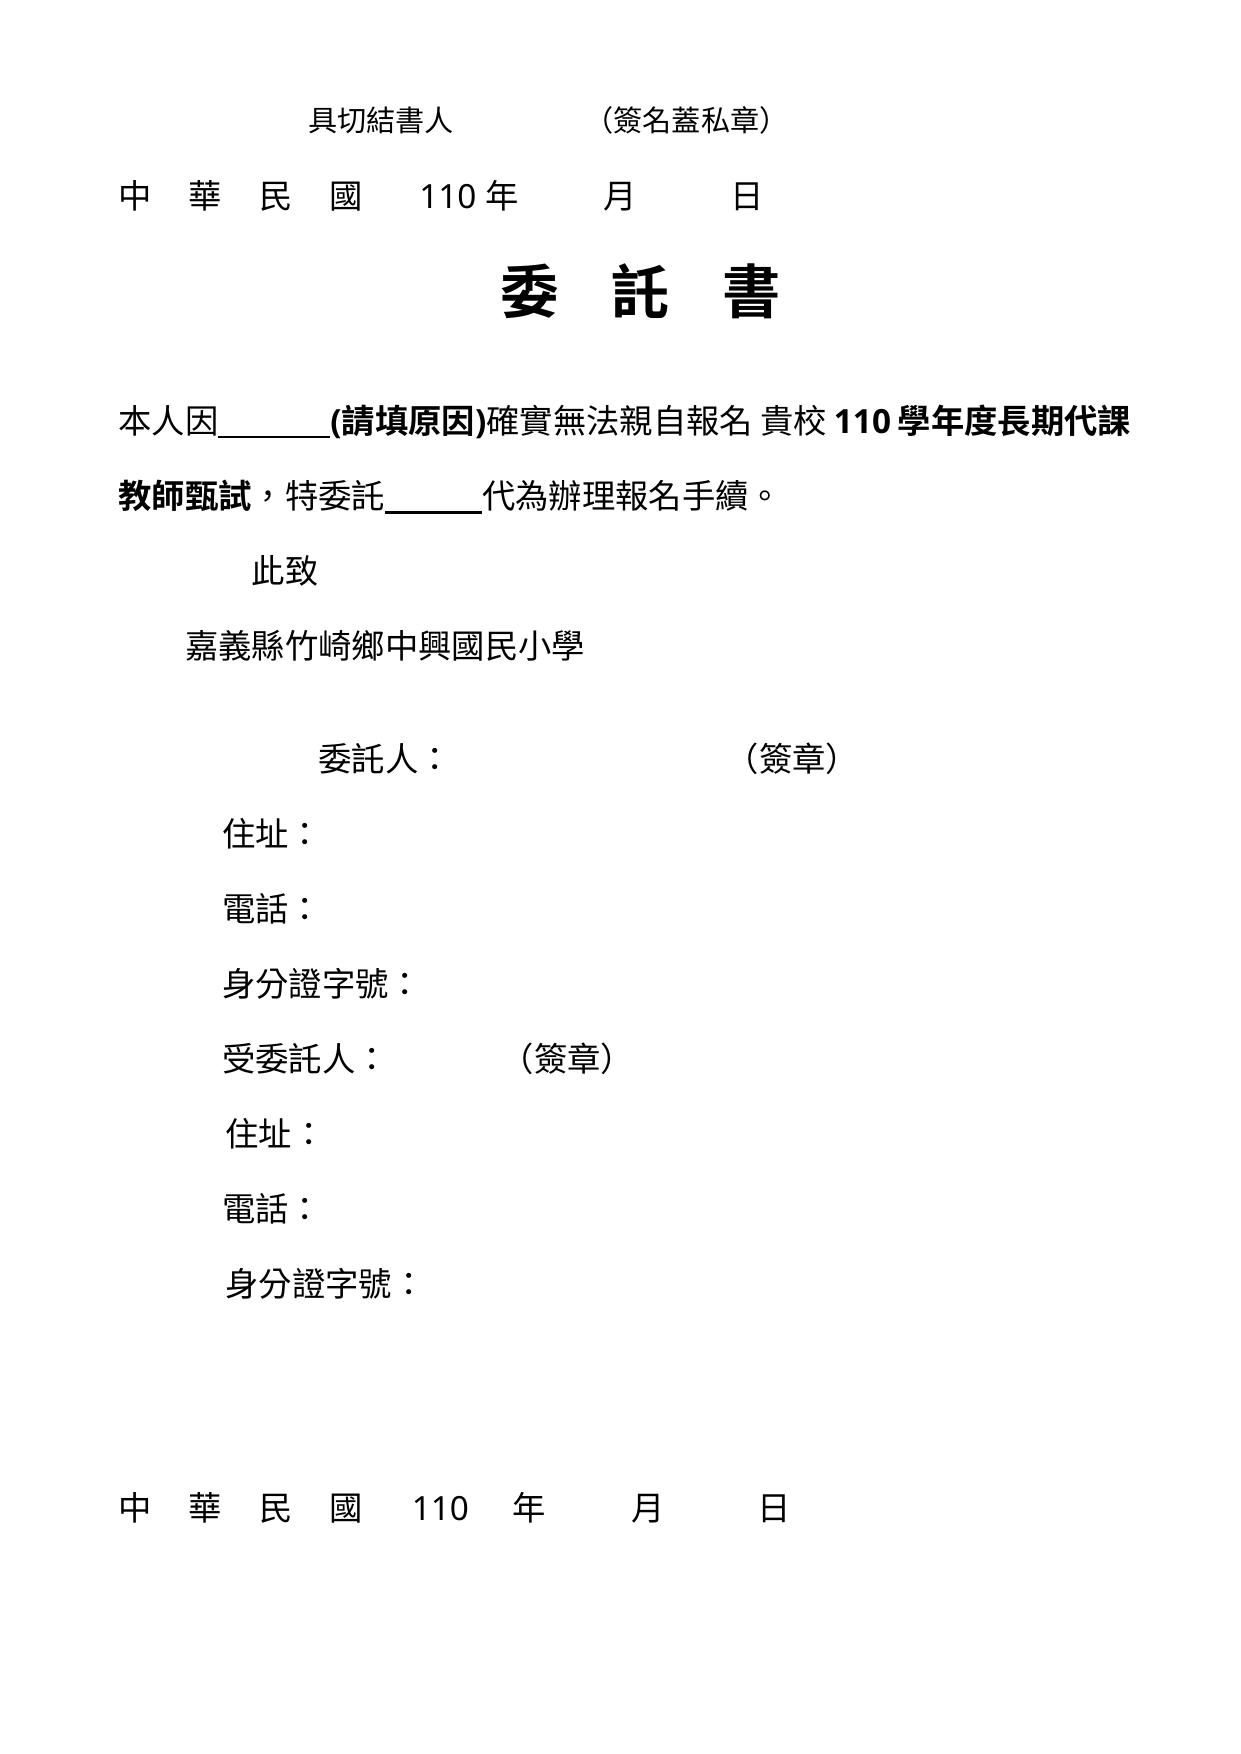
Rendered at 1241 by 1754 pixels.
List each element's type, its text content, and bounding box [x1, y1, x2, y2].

text 委 託 書 [118, 231, 1162, 344]
text 電話： [118, 1169, 1162, 1244]
text 中 華 民 國 110 年 月 日 [118, 1469, 1162, 1544]
text 中 華 民 國 110 年 月 日 [118, 156, 1162, 231]
text 嘉義縣竹崎鄉中興國民小學 [118, 606, 1162, 681]
text 此致 [118, 531, 1162, 606]
text 具切結書人 （簽名蓋私章） [118, 81, 1162, 156]
text 住址： [118, 1094, 1162, 1169]
text 受委託人： （簽章） [118, 1019, 1162, 1094]
text 身分證字號： [118, 944, 1162, 1019]
text 住址： [118, 794, 1162, 869]
text 身分證字號： [118, 1244, 1162, 1319]
text 電話： [118, 869, 1162, 944]
text 本人因 (請填原因)確實無法親自報名 貴校110學年度長期代課教師甄試，特委託 代為辦理報名手續。 [118, 381, 1162, 531]
text 委託人： （簽章） [118, 719, 1162, 794]
